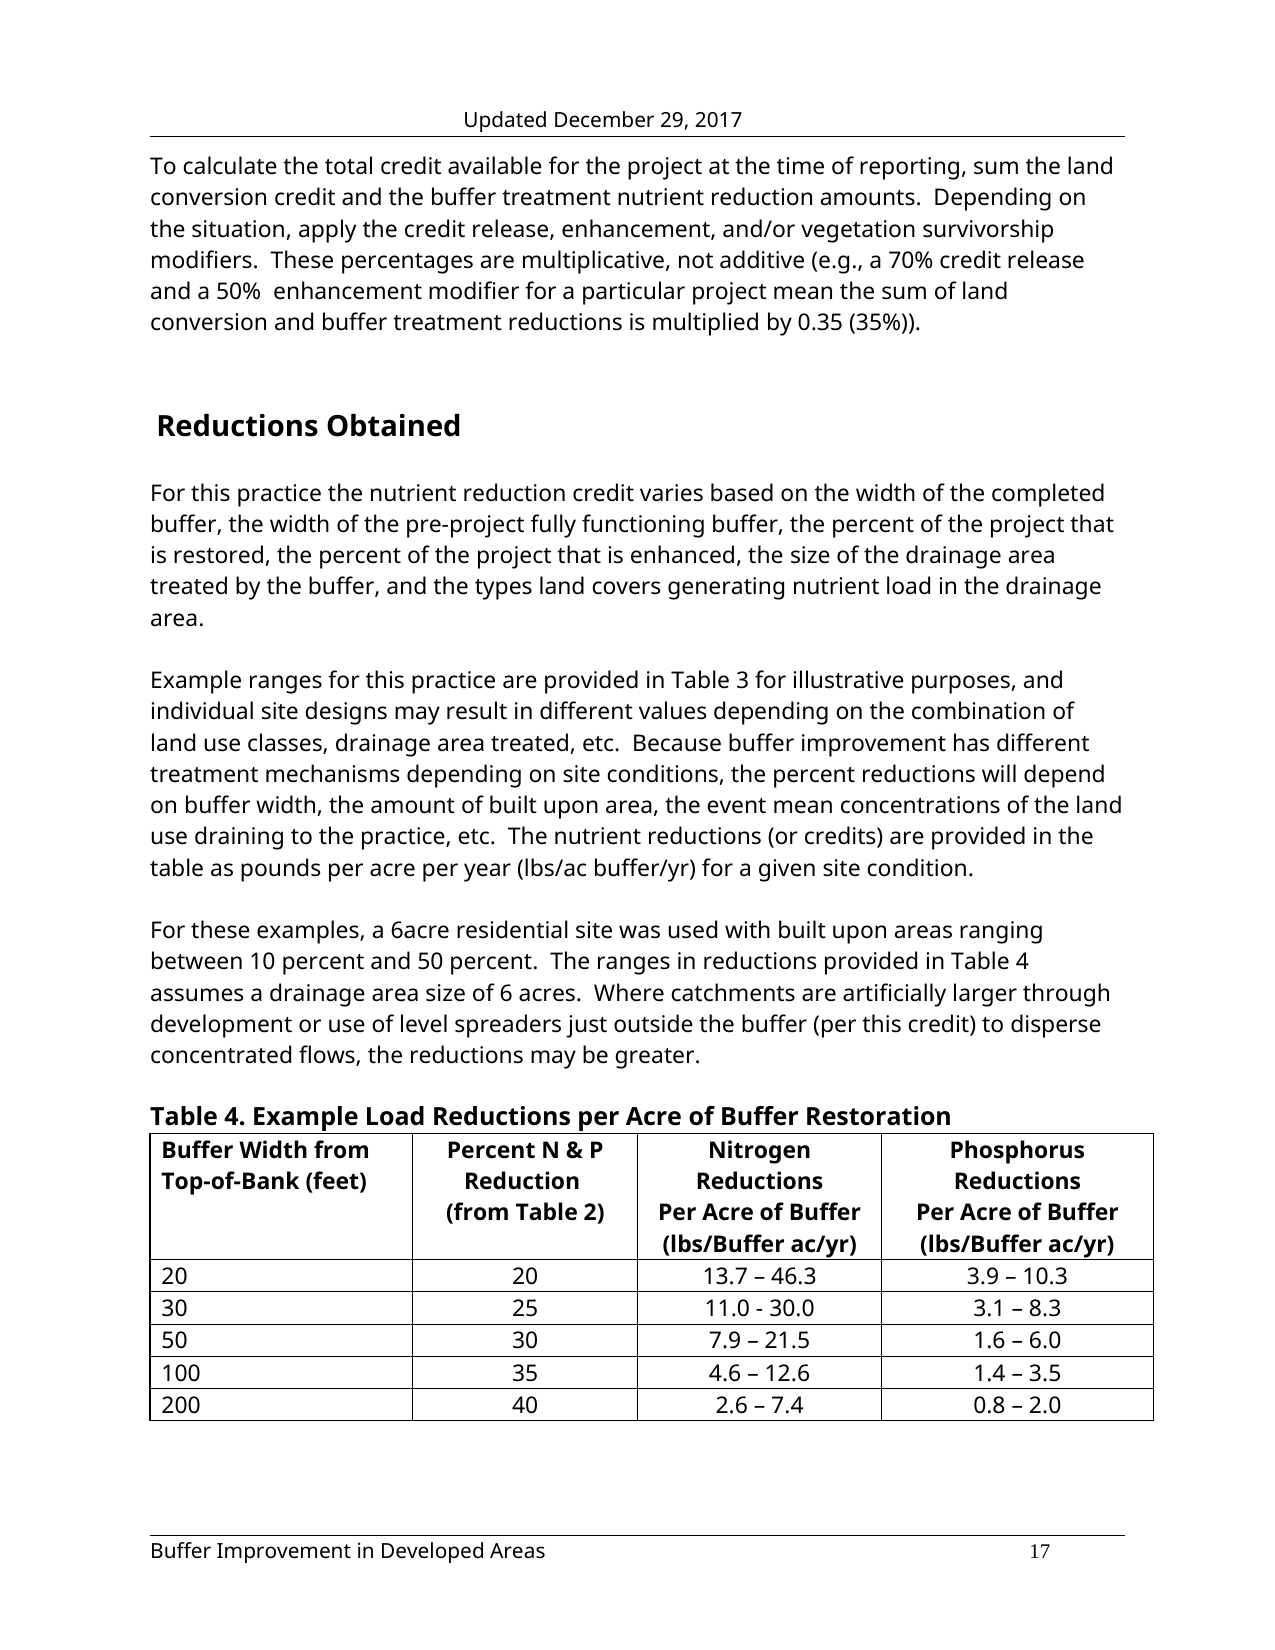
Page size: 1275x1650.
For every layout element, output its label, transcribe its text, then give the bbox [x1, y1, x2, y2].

table_header Phosphorus Reductions Per Acre of Buffer (lbs/Buffer ac/yr) [882, 1134, 1153, 1259]
text Example ranges for this practice are provided in Table 3 for illustrative purposes, and individual site designs may result in different values depending on the combination of land use classes, drainage area treated, etc. Because buffer improvement has different treatment mechanisms depending on site conditions, the percent reductions will depend on buffer width, the amount of built upon area, the event mean concentrations of the land use draining to the practice, etc. The nutrient reductions (or credits) are provided in the table as pounds per acre per year (lbs/ac buffer/yr) for a given site condition. [150, 664, 1125, 883]
table_cell 50 [151, 1325, 412, 1356]
table_cell 11.0 - 30.0 [638, 1292, 881, 1323]
table_cell 13.7 – 46.3 [638, 1260, 881, 1291]
table_cell 20 [151, 1260, 412, 1291]
table_cell 4.6 – 12.6 [638, 1357, 881, 1388]
table_header Nitrogen Reductions Per Acre of Buffer (lbs/Buffer ac/yr) [638, 1134, 881, 1259]
text For this practice the nutrient reduction credit varies based on the width of the completed buffer, the width of the pre-project fully functioning buffer, the percent of the project that is restored, the percent of the project that is enhanced, the size of the drainage area treated by the buffer, and the types land covers generating nutrient load in the drainage area. [150, 477, 1125, 633]
table_cell 3.1 – 8.3 [882, 1292, 1153, 1323]
table_cell 0.8 – 2.0 [882, 1389, 1153, 1420]
table_cell 25 [413, 1292, 637, 1323]
table_cell 30 [151, 1292, 412, 1323]
text Table 4. Example Load Reductions per Acre of Buffer Restoration [150, 1099, 1125, 1133]
table_cell 7.9 – 21.5 [638, 1325, 881, 1356]
text To calculate the total credit available for the project at the time of reporting, sum the land conversion credit and the buffer treatment nutrient reduction amounts. Depending on the situation, apply the credit release, enhancement, and/or vegetation survivorship modifiers. These percentages are multiplicative, not additive (e.g., a 70% credit release and a 50% enhancement modifier for a particular project mean the sum of land conversion and buffer treatment reductions is multiplied by 0.35 (35%)). [150, 150, 1125, 337]
table_cell 200 [151, 1389, 412, 1420]
table_cell 20 [413, 1260, 637, 1291]
table_cell 1.4 – 3.5 [882, 1357, 1153, 1388]
table_cell 35 [413, 1357, 637, 1388]
table_cell 30 [413, 1325, 637, 1356]
table_cell 3.9 – 10.3 [882, 1260, 1153, 1291]
table_cell 100 [151, 1357, 412, 1388]
table_header Percent N & P Reduction (from Table 2) [413, 1134, 637, 1259]
text For these examples, a 6acre residential site was used with built upon areas ranging between 10 percent and 50 percent. The ranges in reductions provided in Table 4 assumes a drainage area size of 6 acres. Where catchments are artificially larger through development or use of level spreaders just outside the buffer (per this credit) to disperse concentrated flows, the reductions may be greater. [150, 914, 1125, 1070]
table_cell 40 [413, 1389, 637, 1420]
table_cell 1.6 – 6.0 [882, 1325, 1153, 1356]
table_header Buffer Width from Top-of-Bank (feet) [151, 1134, 412, 1259]
text Reductions Obtained [150, 406, 1125, 445]
table_cell 2.6 – 7.4 [638, 1389, 881, 1420]
